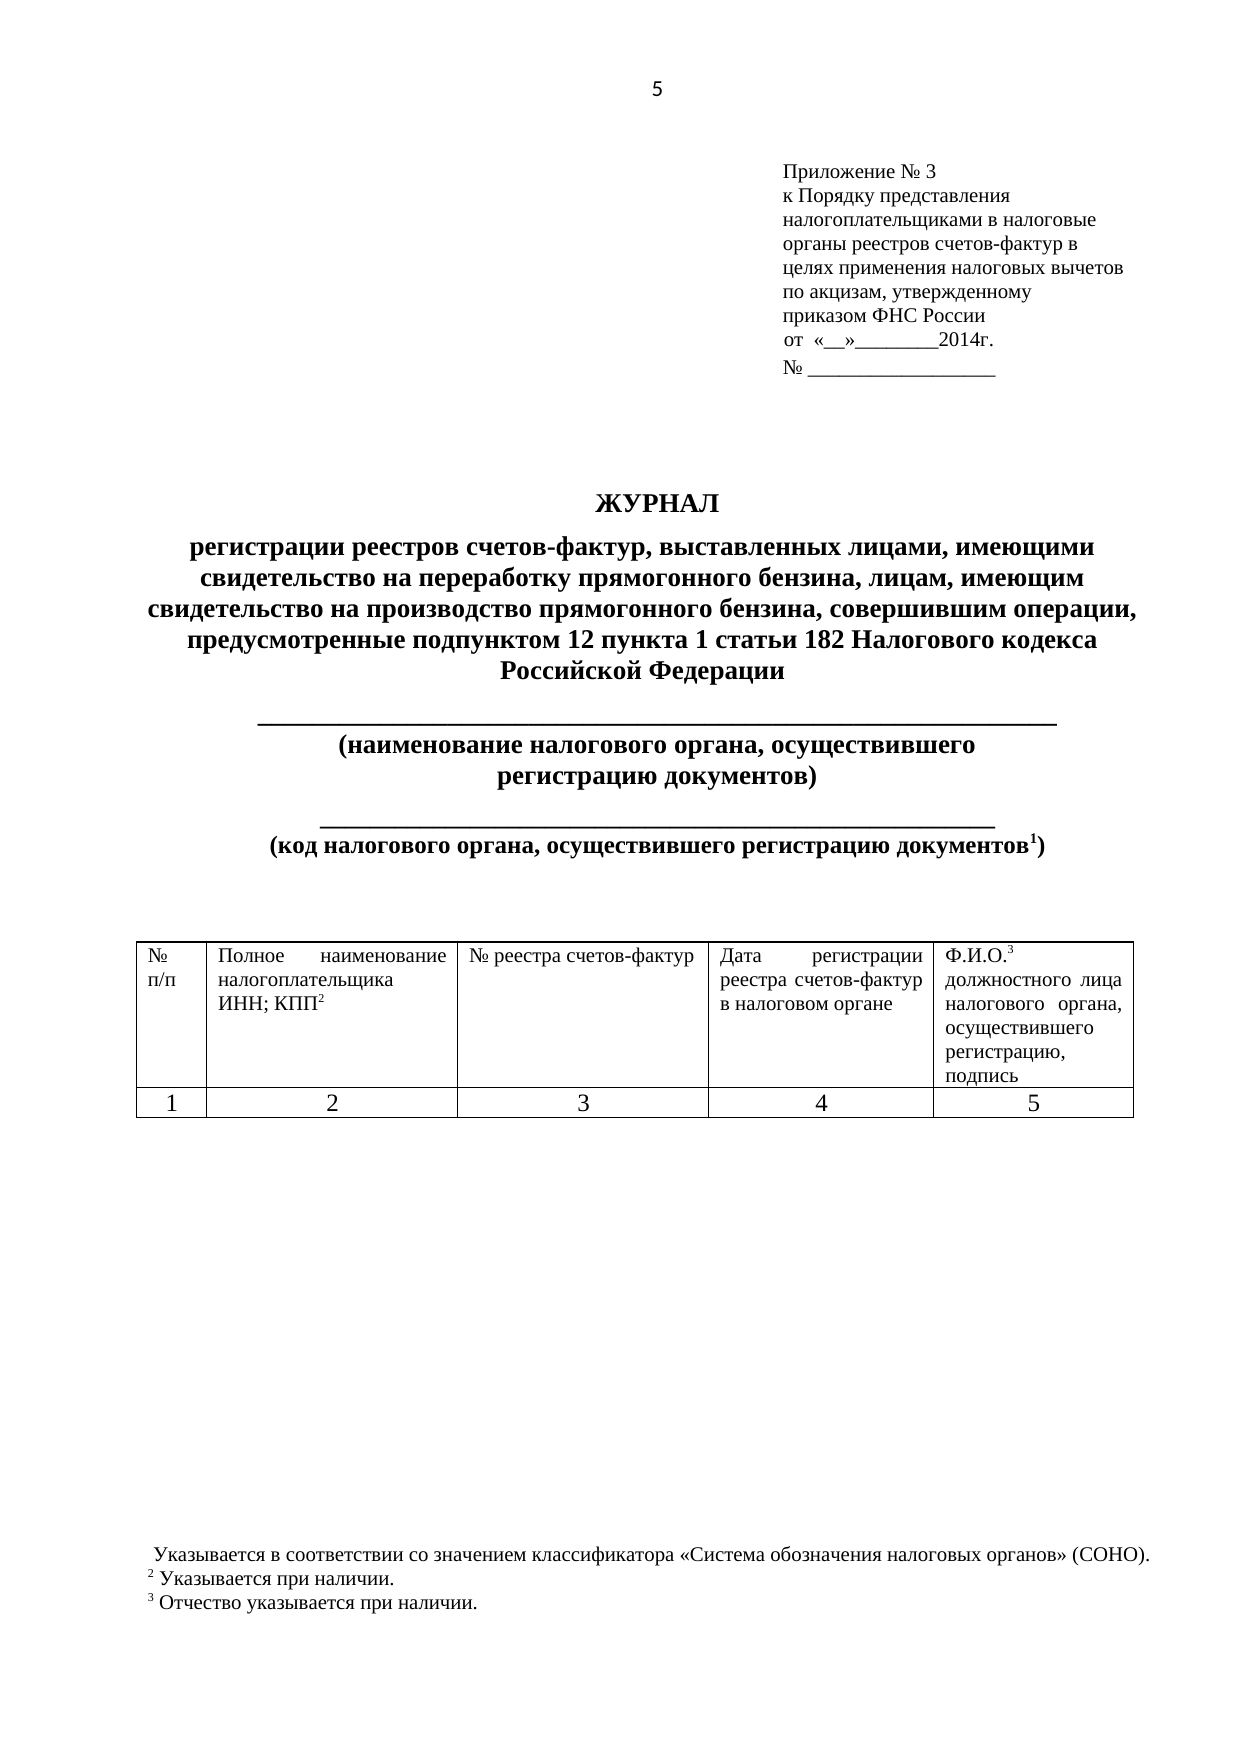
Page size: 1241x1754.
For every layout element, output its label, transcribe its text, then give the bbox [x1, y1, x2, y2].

table_header Ф.И.О.3 должностного лица налогового органа, осуществившего регистрацию, подпись [934, 943, 1133, 1087]
text от «__»________2014г. [783, 327, 1167, 351]
text Приложение № 3 [148, 159, 1196, 183]
table_cell 1 [137, 1088, 206, 1117]
table_header № реестра счетов-фактур [458, 943, 708, 1087]
table_cell 4 [709, 1088, 933, 1117]
text № __________________ [783, 355, 1167, 379]
text к Порядку представления [783, 183, 1226, 207]
table_header Дата регистрации реестра счетов-фактур в налоговом органе [709, 943, 933, 1087]
text регистрации реестров счетов-фактур, выставленных лицами, имеющими свидетельство на переработку прямогонного бензина, лицам, имеющим свидетельство на производство прямогонного бензина, совершившим операции, предусмотренные подпунктом 12 пункта 1 статьи 182 Налогового кодекса Российской Федерации [118, 530, 1167, 686]
table_cell 3 [458, 1088, 708, 1117]
text 3 Отчество указывается при наличии. [148, 1590, 1167, 1614]
table_cell 2 [207, 1088, 457, 1117]
text целях применения налоговых вычетов по акцизам, утвержденному [783, 255, 1226, 303]
text 2 Указывается при наличии. [148, 1566, 1167, 1590]
text ______________________________________________________ [148, 802, 1167, 830]
text (код налогового органа, осуществившего регистрацию документов1) [148, 830, 1167, 859]
text Указывается в соответствии со значением классификатора «Система обозначения налоговых органов» (СОНО). [148, 1542, 1182, 1566]
text налогоплательщиками в налоговые [783, 207, 1226, 231]
text органы реестров счетов-фактур в [783, 231, 1226, 255]
text ___________________________________________________________ (наименование налогового органа, осуществившего регистрацию документов) [148, 697, 1167, 790]
text приказом ФНС России [783, 303, 1226, 327]
text ЖУРНАЛ [148, 487, 1167, 519]
table_cell 5 [934, 1088, 1133, 1117]
table_header № п/п [137, 943, 206, 1087]
table_header Полное наименование налогоплательщика ИНН; КПП2 [207, 943, 457, 1087]
